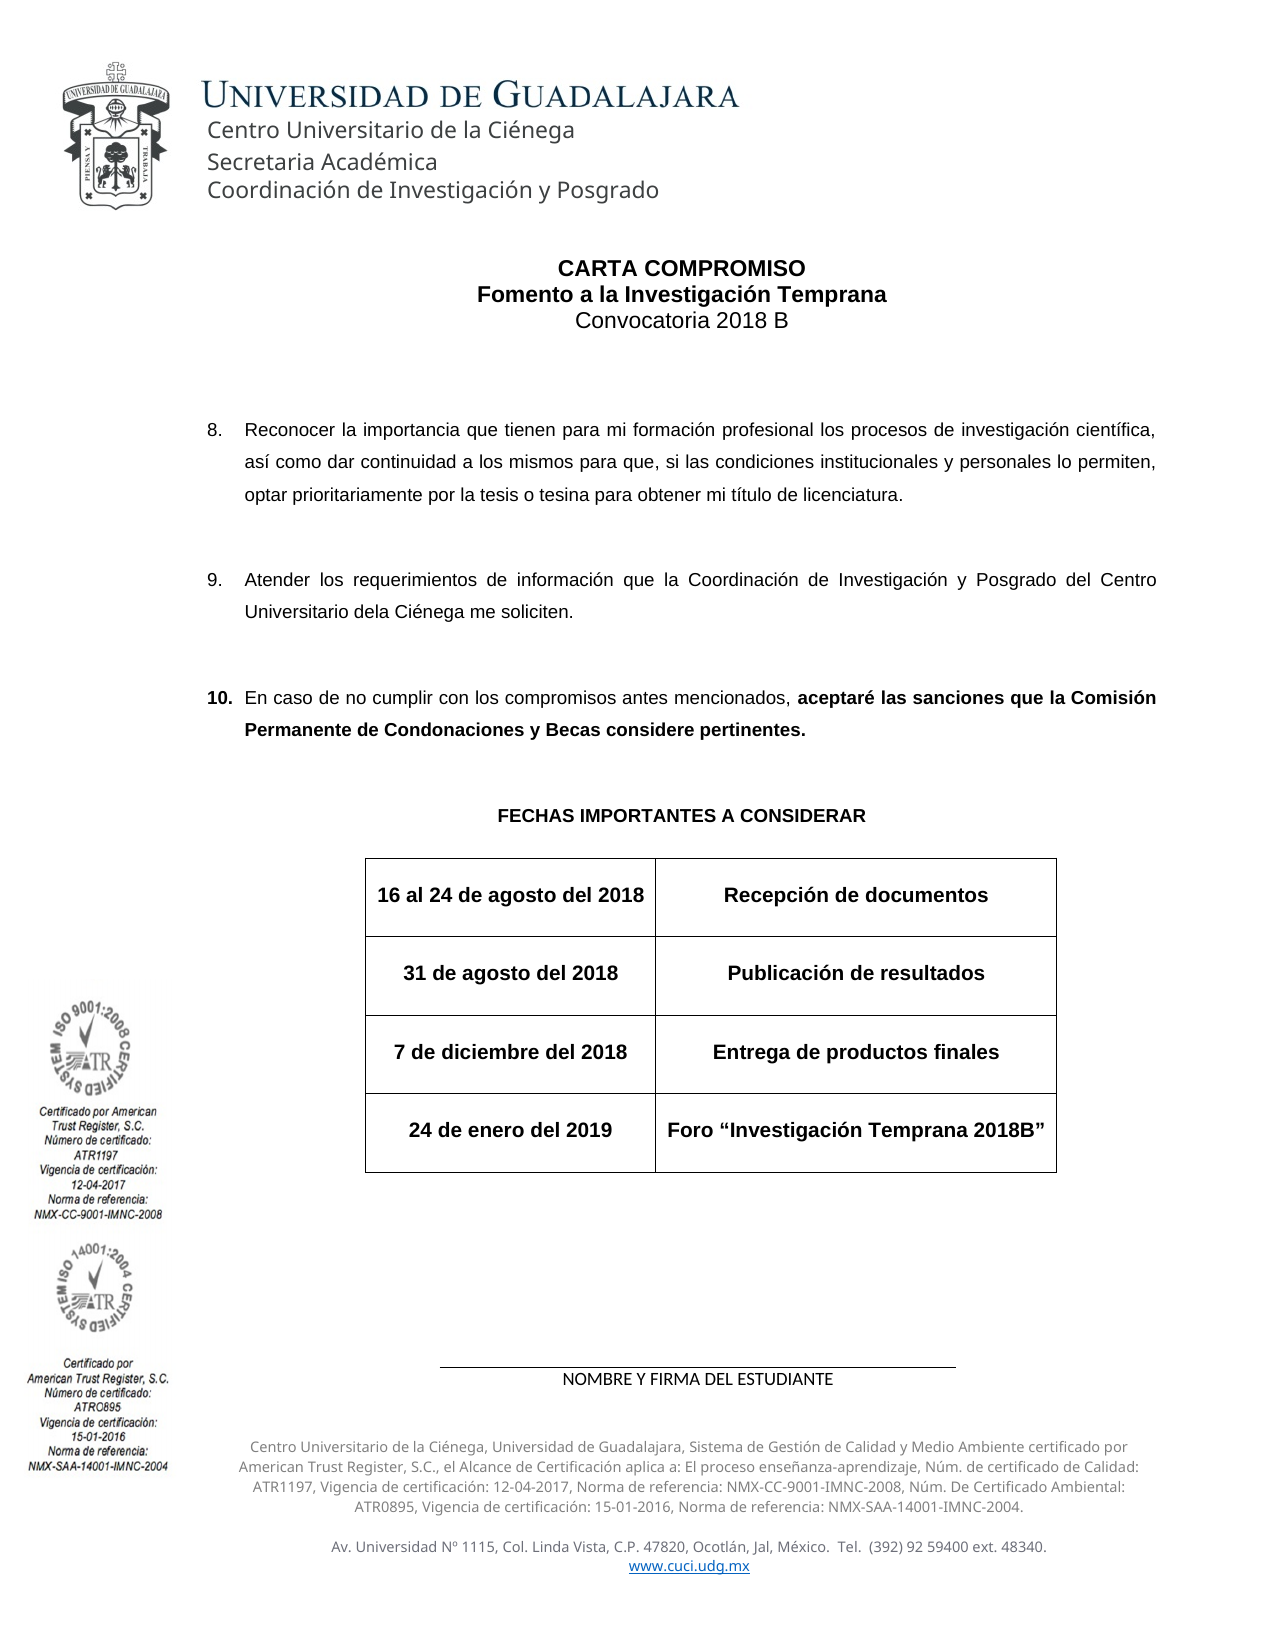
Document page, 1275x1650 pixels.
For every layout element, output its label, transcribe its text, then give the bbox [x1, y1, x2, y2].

table_cell Entrega de productos finales [656, 1016, 1056, 1093]
table_cell Publicación de resultados [656, 937, 1056, 1015]
table_cell Foro “Investigación Temprana 2018B” [656, 1094, 1056, 1172]
list En caso de no cumplir con los compromisos antes mencionados, aceptaré las sanciones que la Comisión Permanente de Condonaciones y Becas considere pertinentes. [207, 687, 1157, 741]
picture [0, 0, 1275, 211]
list Reconocer la importancia que tienen para mi formación profesional los procesos de investigación científica, así como dar continuidad a los mismos para que, si las condiciones institucionales y personales lo permiten, optar prioritariamente por la tesis o tesina para obtener mi título de licenciatura. [207, 419, 1157, 505]
table_header Recepción de documentos [656, 859, 1056, 936]
table_cell 7 de diciembre del 2018 [366, 1016, 655, 1093]
picture [23, 979, 177, 1479]
list Atender los requerimientos de información que la Coordinación de Investigación y Posgrado del Centro Universitario dela Ciénega me soliciten. [207, 569, 1157, 623]
table_cell 24 de enero del 2019 [366, 1094, 655, 1172]
table_header NOMBRE Y FIRMA DEL ESTUDIANTE [440, 1368, 956, 1404]
table_header 16 al 24 de agosto del 2018 [366, 859, 655, 936]
text FECHAS IMPORTANTES A CONSIDERAR [207, 804, 1157, 826]
table_cell 31 de agosto del 2018 [366, 937, 655, 1015]
